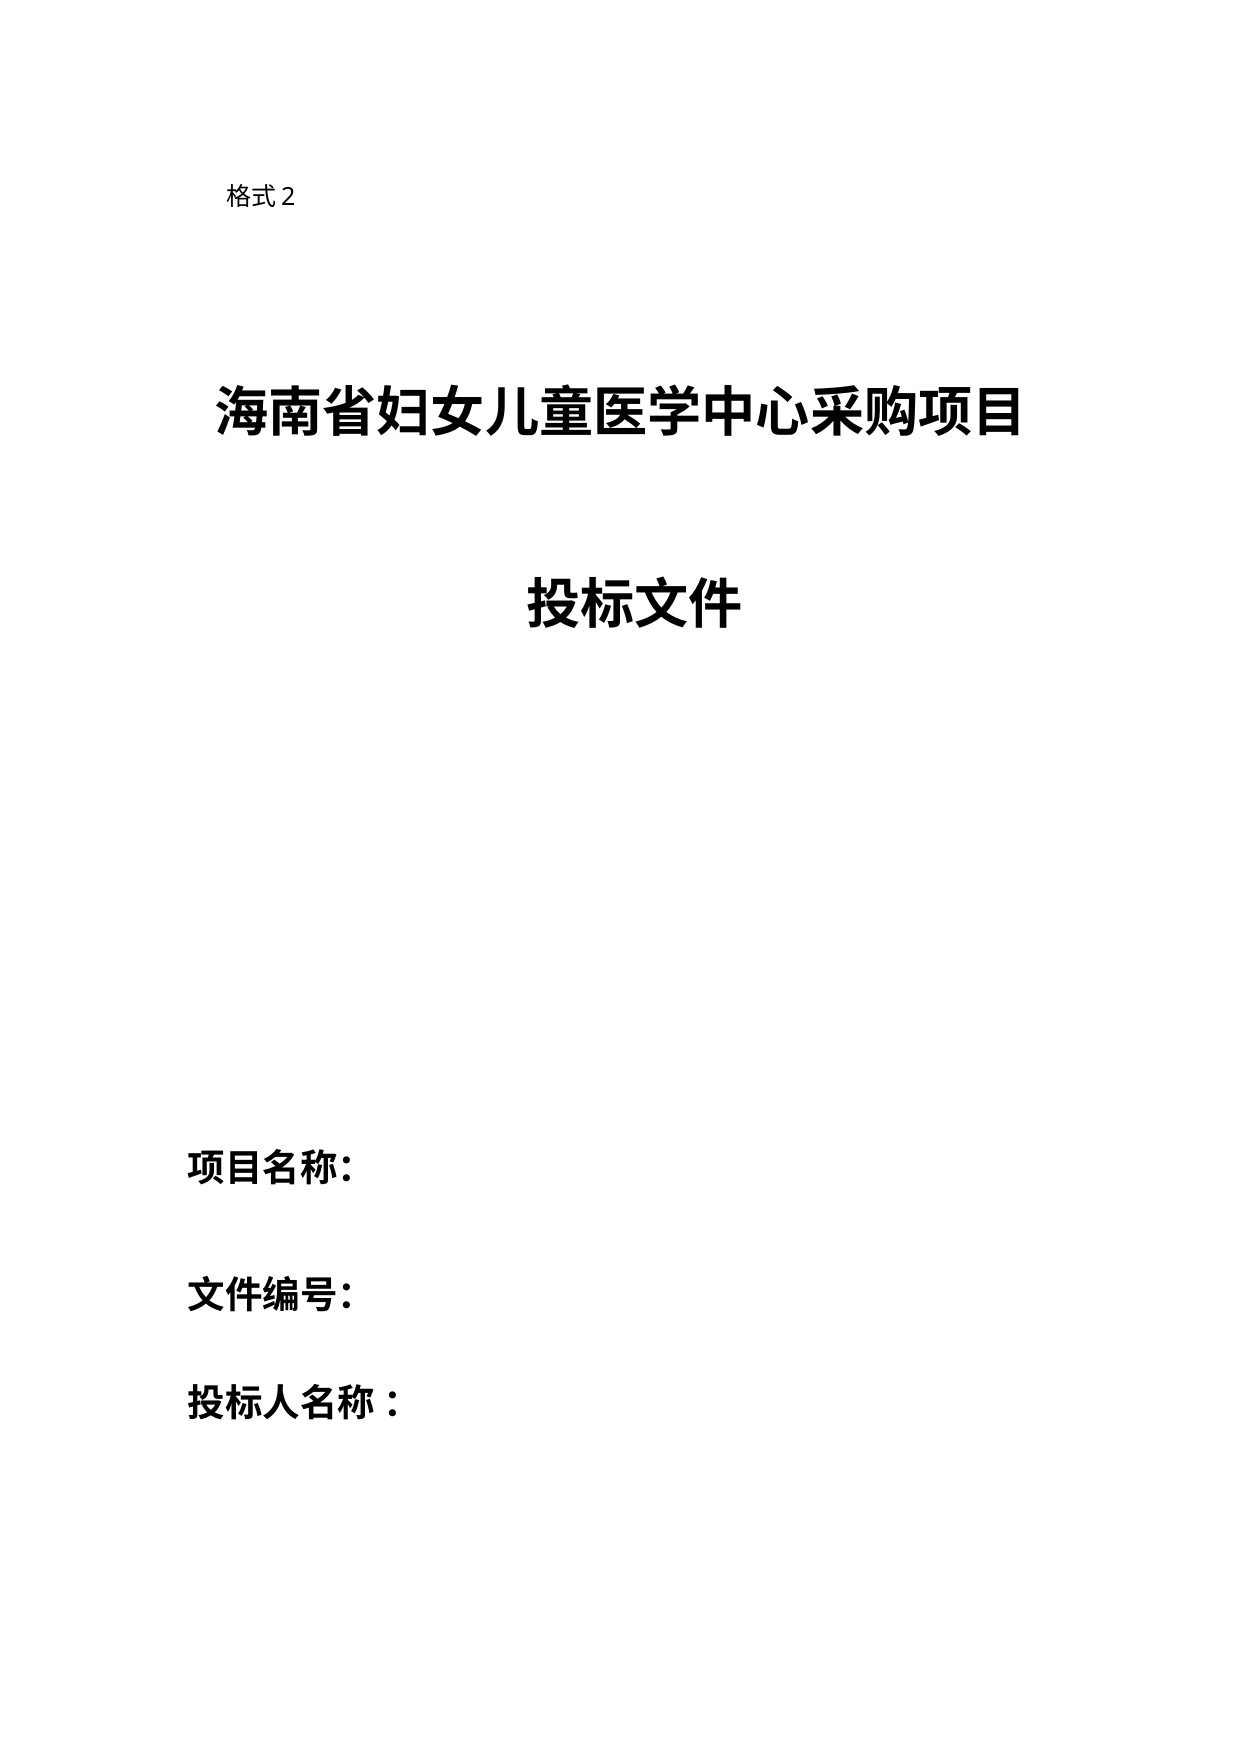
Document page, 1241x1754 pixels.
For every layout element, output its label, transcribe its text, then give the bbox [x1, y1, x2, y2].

text 海南省妇女儿童医学中心采购项目 [187, 359, 1053, 456]
text 投标人名称 ： [187, 1368, 1053, 1433]
text 文件编号： [187, 1259, 1053, 1324]
text 投标文件 [187, 551, 1053, 648]
text 格式2 [187, 162, 1053, 227]
text 项目名称： [187, 1138, 1053, 1192]
